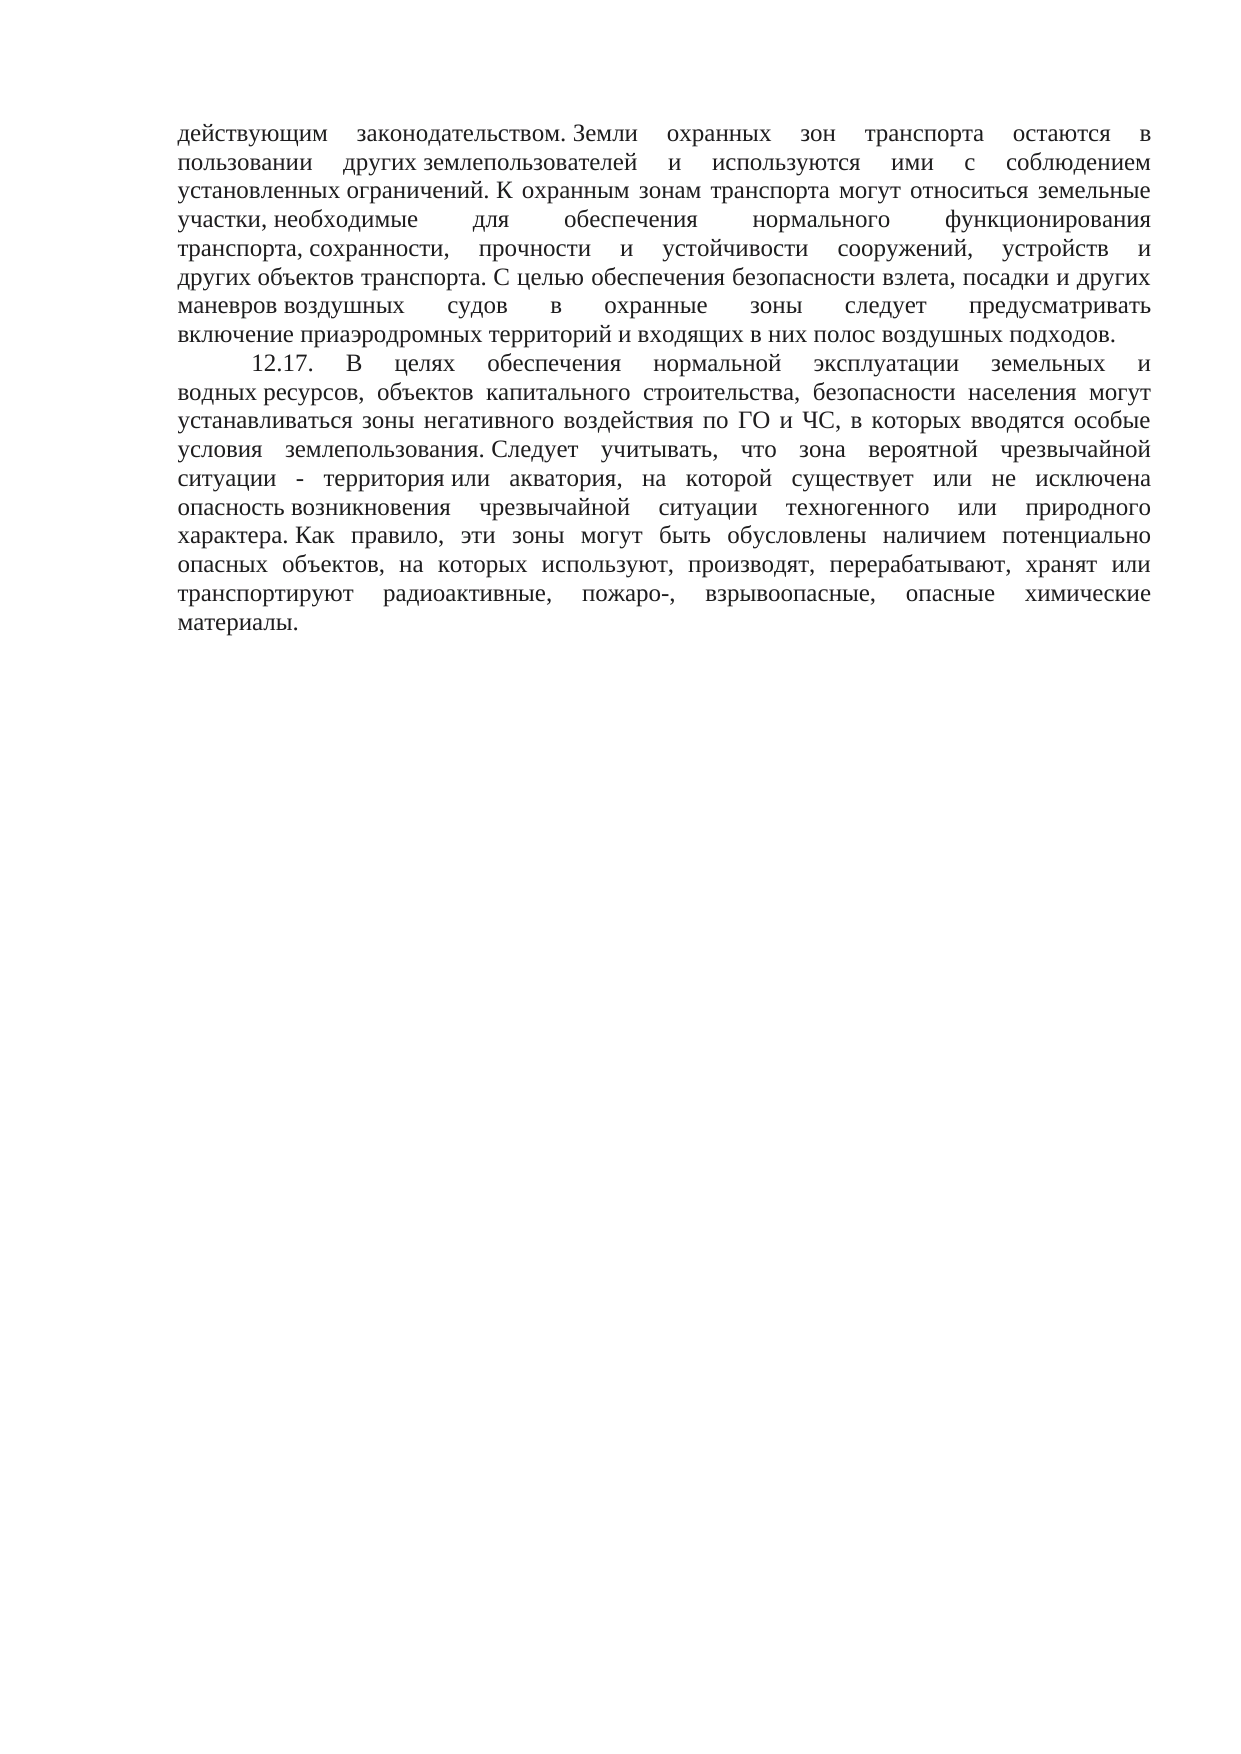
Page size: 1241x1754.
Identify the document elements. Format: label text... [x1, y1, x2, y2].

text 12.17. В целях обеспечения нормальной эксплуатации земельных и водных ресурсов, объектов капитального строительства, безопасности населения могут устанавливаться зоны негативного воздействия по ГО и ЧС, в которых вводятся особые условия землепользования. Следует учитывать, что зона вероятной чрезвычайной ситуации - территория или акватория, на которой существует или не исключена опасность возникновения чрезвычайной ситуации техногенного или природного характера. Как правило, эти зоны могут быть обусловлены наличием потенциально опасных объектов, на которых используют, производят, перерабатывают, хранят или транспортируют радиоактивные, пожаро-, взрывоопасные, опасные химические материалы. [177, 348, 1152, 636]
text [177, 118, 1152, 348]
